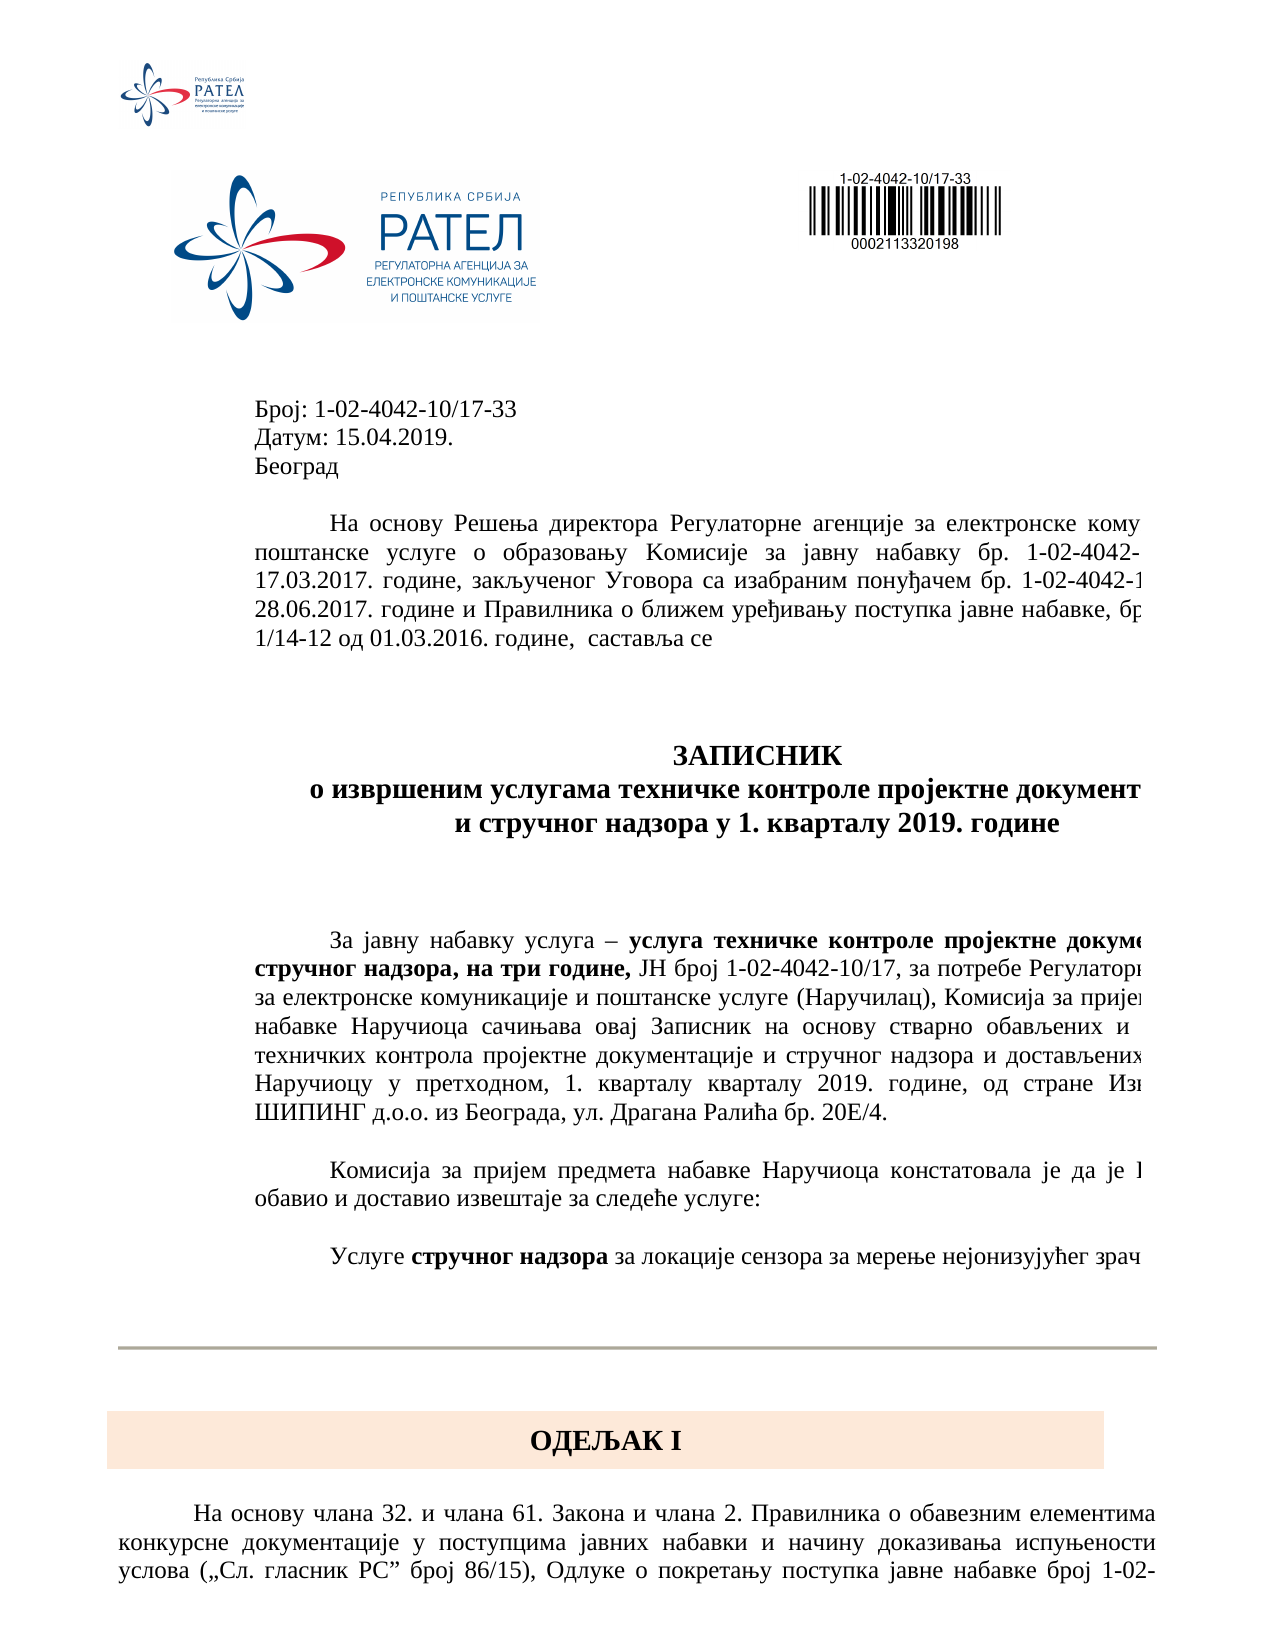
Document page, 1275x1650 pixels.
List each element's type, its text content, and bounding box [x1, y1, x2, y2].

table_header ОДЕЉАК I [107, 1411, 1104, 1469]
text На основу члана 32. и члана 61. Закона и члана 2. Правилника о обавезним елементима конкурсне документације у поступцима јавних набавки и начину доказивања испуњености услова („Сл. гласник РС” број 86/15), Одлуке о покретању поступка јавне набавке број 1-02-4047-26/19 од 16.09.2019. године и Решења о образовању комисије за јавну набавку 1-02-4047-26/19-1 од 16.09.2019. године, припремљена је конкурсна документација за предметни поступак јавне набавке мале вредности. [118, 1498, 1157, 1584]
picture [118, 60, 247, 129]
